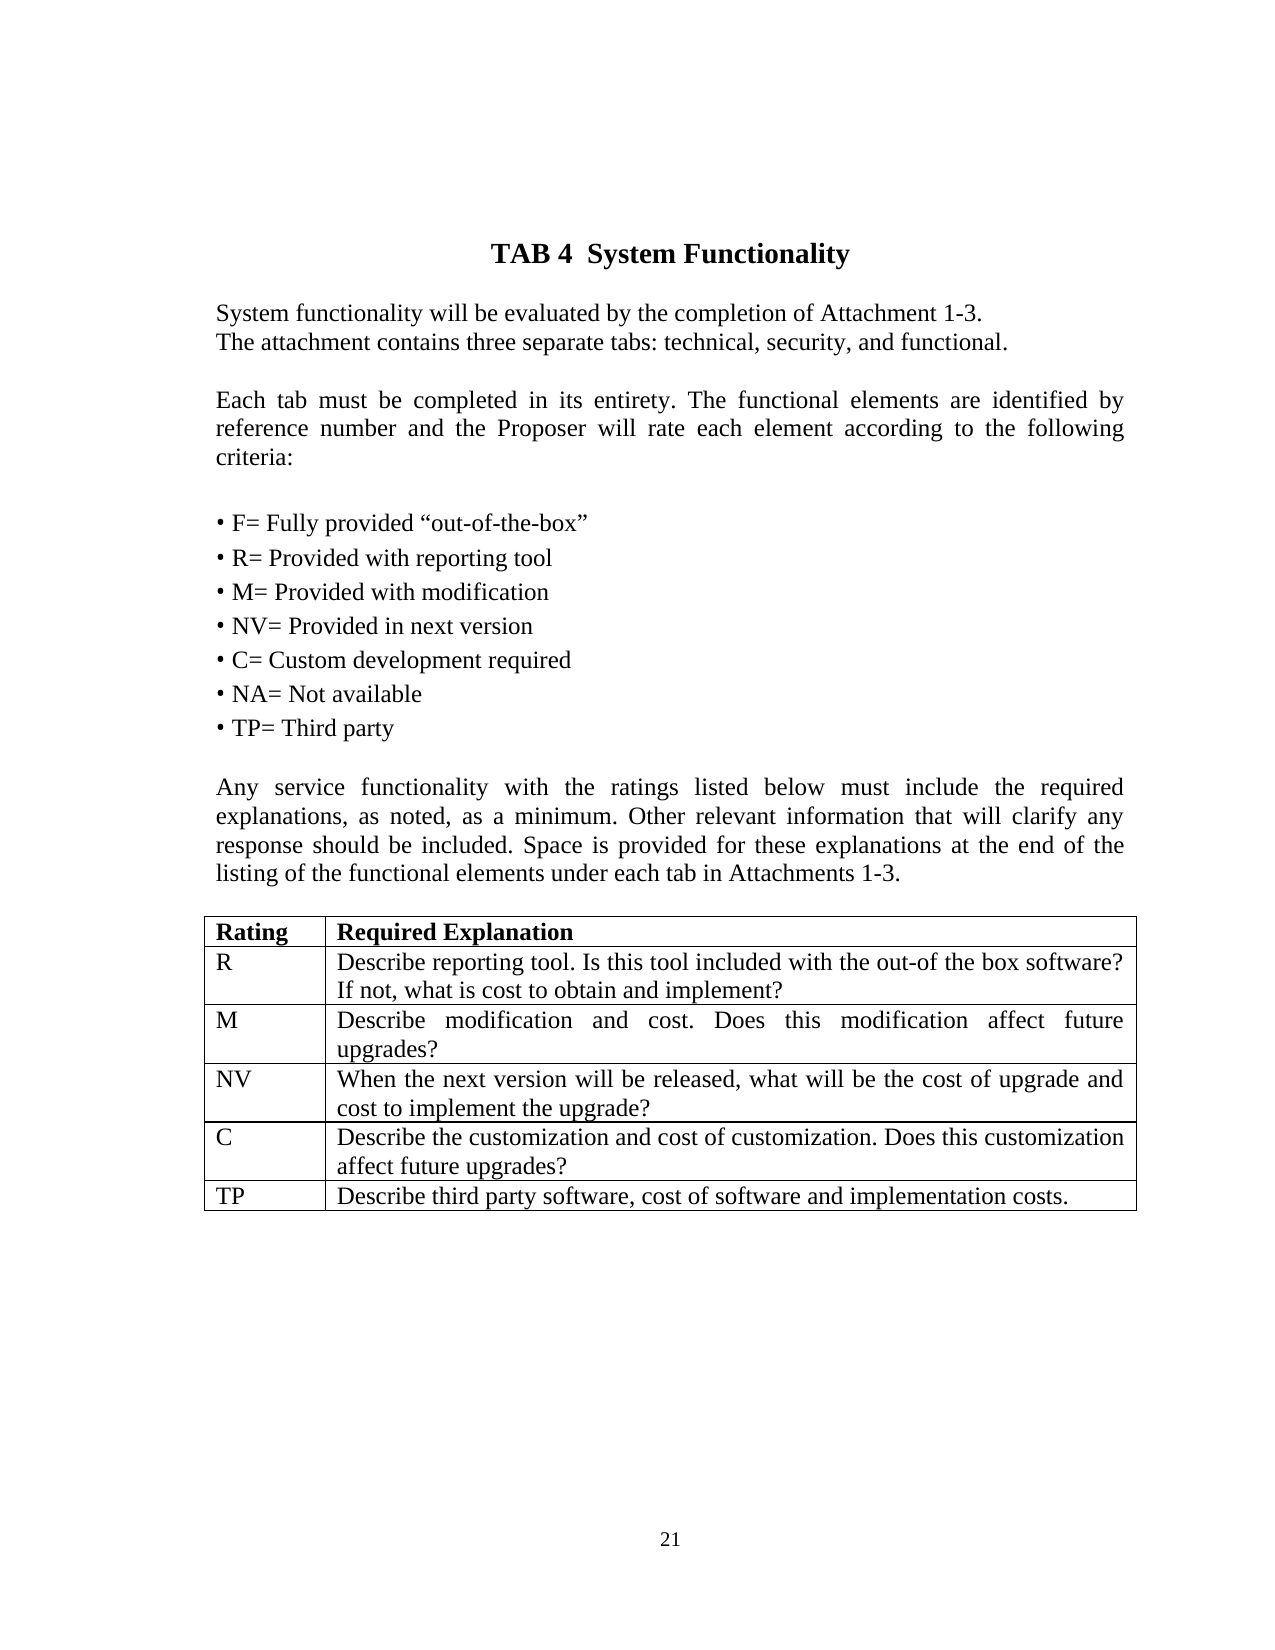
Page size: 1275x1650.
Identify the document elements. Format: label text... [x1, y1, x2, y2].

table_cell TP [205, 1181, 325, 1210]
table_header Required Explanation [326, 917, 1136, 946]
text • R= Provided with reporting tool [216, 539, 1125, 573]
table_cell M [205, 1005, 325, 1063]
table_cell When the next version will be released, what will be the cost of upgrade and cost to implement the upgrade? [326, 1064, 1136, 1121]
table_cell Describe modification and cost. Does this modification affect future upgrades? [326, 1005, 1136, 1063]
text TAB 4 System Functionality [216, 236, 1125, 270]
text • TP= Third party [216, 709, 1125, 743]
text The attachment contains three separate tabs: technical, security, and functional. [216, 327, 1125, 356]
table_cell Describe reporting tool. Is this tool included with the out-of the box software? If not, what is cost to obtain and implement? [326, 947, 1136, 1004]
table_cell NV [205, 1064, 325, 1121]
text Each tab must be completed in its entirety. The functional elements are identified by reference number and the Proposer will rate each element according to the following criteria: [216, 385, 1125, 471]
text • F= Fully provided “out-of-the-box” [216, 505, 1125, 539]
table_cell R [205, 947, 325, 1004]
table_cell Describe the customization and cost of customization. Does this customization affect future upgrades? [326, 1123, 1136, 1180]
table_cell C [205, 1123, 325, 1180]
table_cell Describe third party software, cost of software and implementation costs. [326, 1181, 1136, 1210]
text System functionality will be evaluated by the completion of Attachment 1-3. [216, 298, 1125, 327]
text Any service functionality with the ratings listed below must include the required explanations, as noted, as a minimum. Other relevant information that will clarify any response should be included. Space is provided for these explanations at the end of the listing of the functional elements under each tab in Attachments 1-3. [216, 772, 1125, 887]
text • C= Custom development required [216, 641, 1125, 675]
text • M= Provided with modification [216, 573, 1125, 607]
text • NV= Provided in next version [216, 607, 1125, 641]
table_header Rating [205, 917, 325, 946]
text • NA= Not available [216, 675, 1125, 709]
